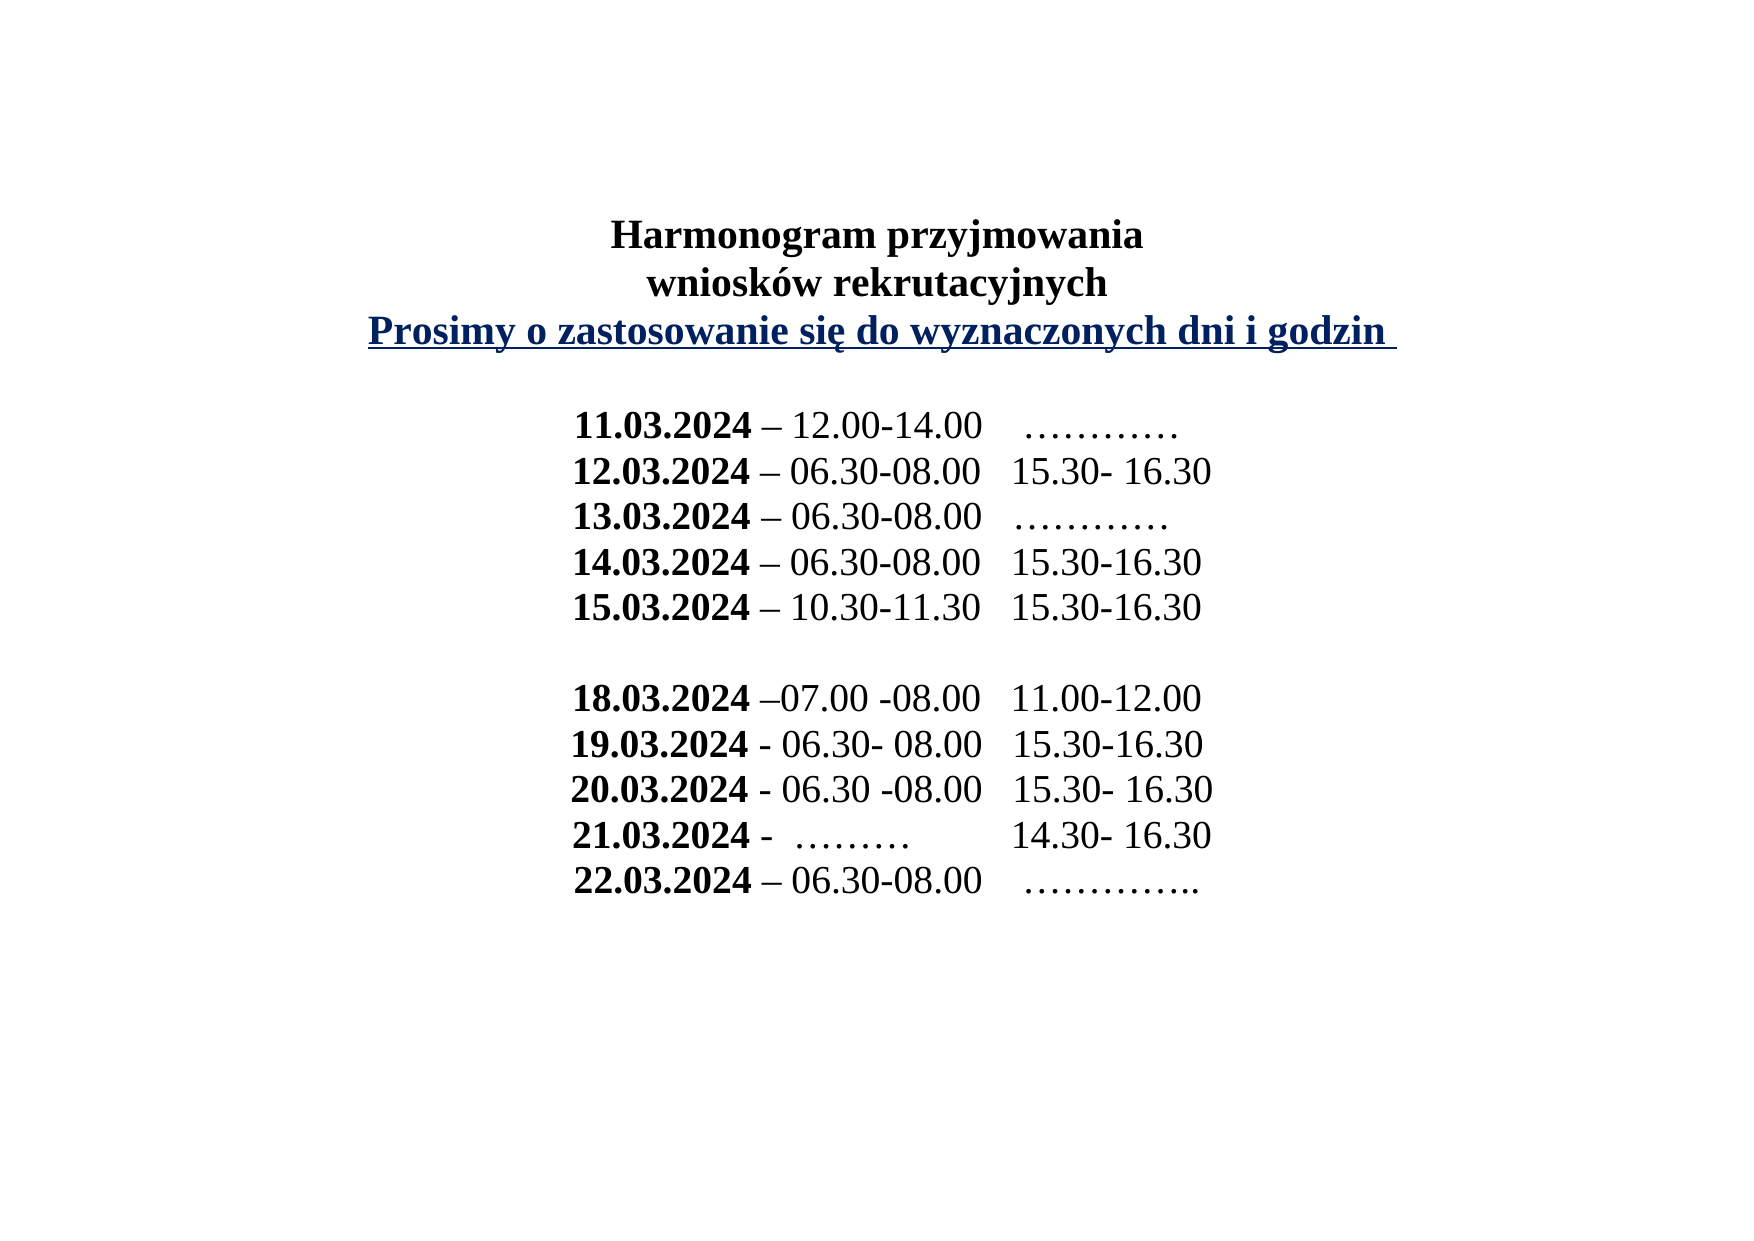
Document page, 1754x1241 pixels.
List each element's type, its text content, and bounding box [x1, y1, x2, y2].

text 19.03.2024 - 06.30- 08.00 15.30-16.30 [148, 720, 1606, 766]
text Prosimy o zastosowanie się do wyznaczonych dni i godzin [148, 306, 1606, 354]
text 13.03.2024 – 06.30-08.00 ………… [148, 493, 1606, 538]
text Harmonogram przyjmowania [148, 210, 1606, 258]
text 18.03.2024 –07.00 -08.00 11.00-12.00 [148, 675, 1606, 720]
text 20.03.2024 - 06.30 -08.00 15.30- 16.30 [148, 766, 1606, 811]
text 21.03.2024 - ……… 14.30- 16.30 [148, 811, 1606, 857]
text 12.03.2024 – 06.30-08.00 15.30- 16.30 [148, 447, 1606, 493]
text wniosków rekrutacyjnych [148, 258, 1606, 306]
text 15.03.2024 – 10.30-11.30 15.30-16.30 [148, 584, 1606, 629]
text 11.03.2024 – 12.00-14.00 ………… [148, 402, 1606, 447]
text 22.03.2024 – 06.30-08.00 ………….. [148, 857, 1606, 902]
text 14.03.2024 – 06.30-08.00 15.30-16.30 [148, 538, 1606, 584]
